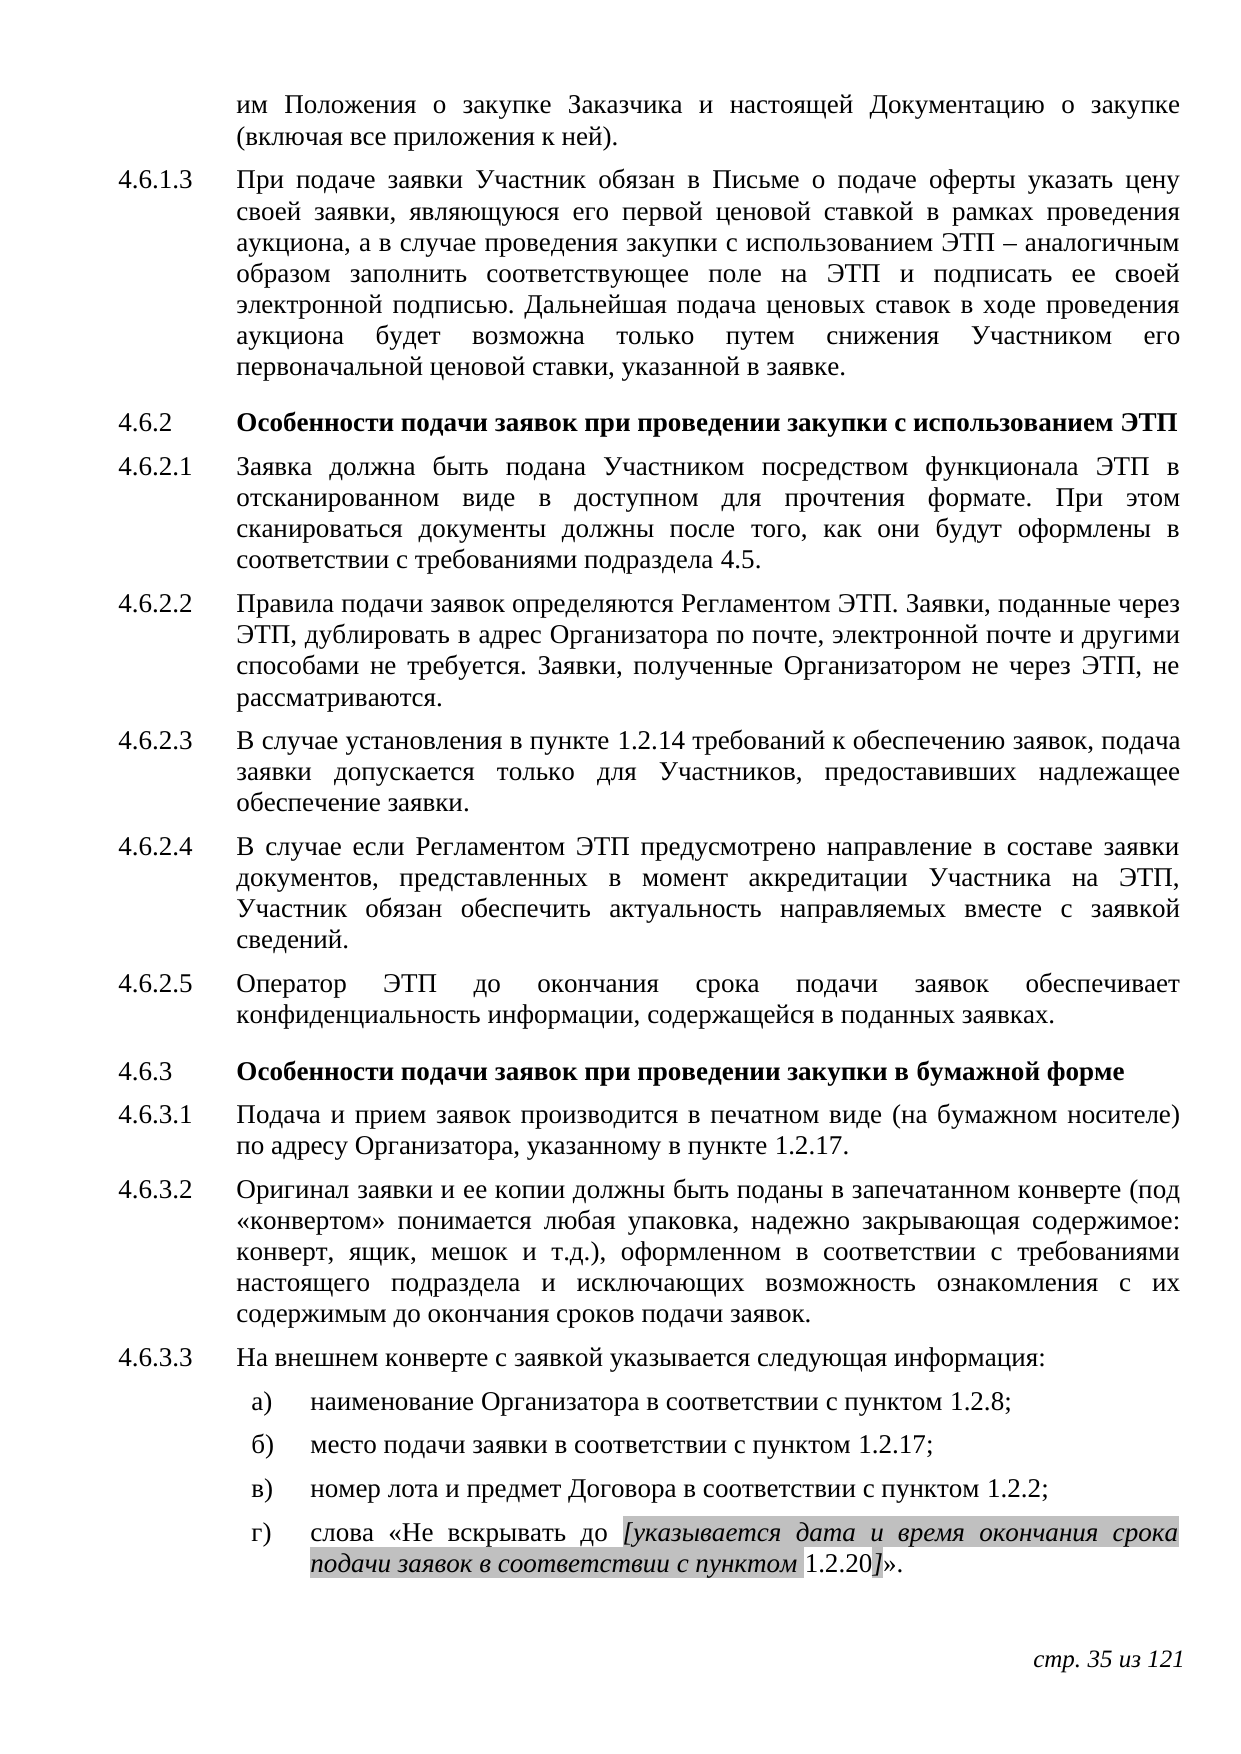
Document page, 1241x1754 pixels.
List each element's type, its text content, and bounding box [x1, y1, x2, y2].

text место подачи заявки в соответствии с пунктом 1.2.17; [251, 1428, 1181, 1460]
list В случае если Регламентом ЭТП предусмотрено направление в составе заявки документов, представленных в момент аккредитации Участника на ЭТП, Участник обязан обеспечить актуальность направляемых вместе с заявкой сведений. [118, 830, 1181, 955]
list Оригинал заявки и ее копии должны быть поданы в запечатанном конверте (под «конвертом» понимается любая упаковка, надежно закрывающая содержимое: конверт, ящик, мешок и т.д.), оформленном в соответствии с требованиями настоящего подраздела и исключающих возможность ознакомления с их содержимым до окончания сроков подачи заявок. [118, 1173, 1181, 1329]
list На внешнем конверте с заявкой указывается следующая информация: [118, 1341, 1181, 1372]
text Особенности подачи заявок при проведении закупки в бумажной форме [118, 1054, 1181, 1086]
text наименование Организатора в соответствии с пунктом 1.2.8; [251, 1385, 1181, 1416]
list Подача и прием заявок производится в печатном виде (на бумажном носителе) по адресу Организатора, указанному в пункте 1.2.17. [118, 1098, 1181, 1161]
text номер лота и предмет Договора в соответствии с пунктом 1.2.2; [251, 1472, 1181, 1503]
list Правила подачи заявок определяются Регламентом ЭТП. Заявки, поданные через ЭТП, дублировать в адрес Организатора по почте, электронной почте и другими способами не требуется. Заявки, полученные Организатором не через ЭТП, не рассматриваются. [118, 587, 1181, 712]
list Заявка должна быть подана Участником посредством функционала ЭТП в отсканированном виде в доступном для прочтения формате. При этом сканироваться документы должны после того, как они будут оформлены в соответствии с требованиями подраздела 4.5. [118, 450, 1181, 575]
text Особенности подачи заявок при проведении закупки с использованием ЭТП [118, 406, 1181, 438]
text слова «Не вскрывать до [указывается дата и время окончания срока подачи заявок в соответствии с пунктом 1.2.20]». [883, 1516, 1181, 1578]
list Оператор ЭТП до окончания срока подачи заявок обеспечивает конфиденциальность информации, содержащейся в поданных заявках. [118, 967, 1181, 1029]
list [118, 89, 1181, 151]
list В случае установления в пункте 1.2.14 требований к обеспечению заявок, подача заявки допускается только для Участников, предоставивших надлежащее обеспечение заявки. [118, 724, 1181, 818]
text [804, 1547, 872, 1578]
text слова «Не вскрывать до [указывается дата и время окончания срока подачи заявок в соответствии с пунктом 1.2.20]». [251, 1516, 623, 1578]
text При подаче заявки Участник обязан в Письме о подаче оферты указать цену своей заявки, являющуюся его первой ценовой ставкой в рамках проведения аукциона, а в случае проведения закупки с использованием ЭТП – аналогичным образом заполнить соответствующее поле на ЭТП и подписать ее своей электронной подписью. Дальнейшая подача ценовых ставок в ходе проведения аукциона будет возможна только путем снижения Участником его первоначальной ценовой ставки, указанной в заявке. [118, 163, 1181, 381]
